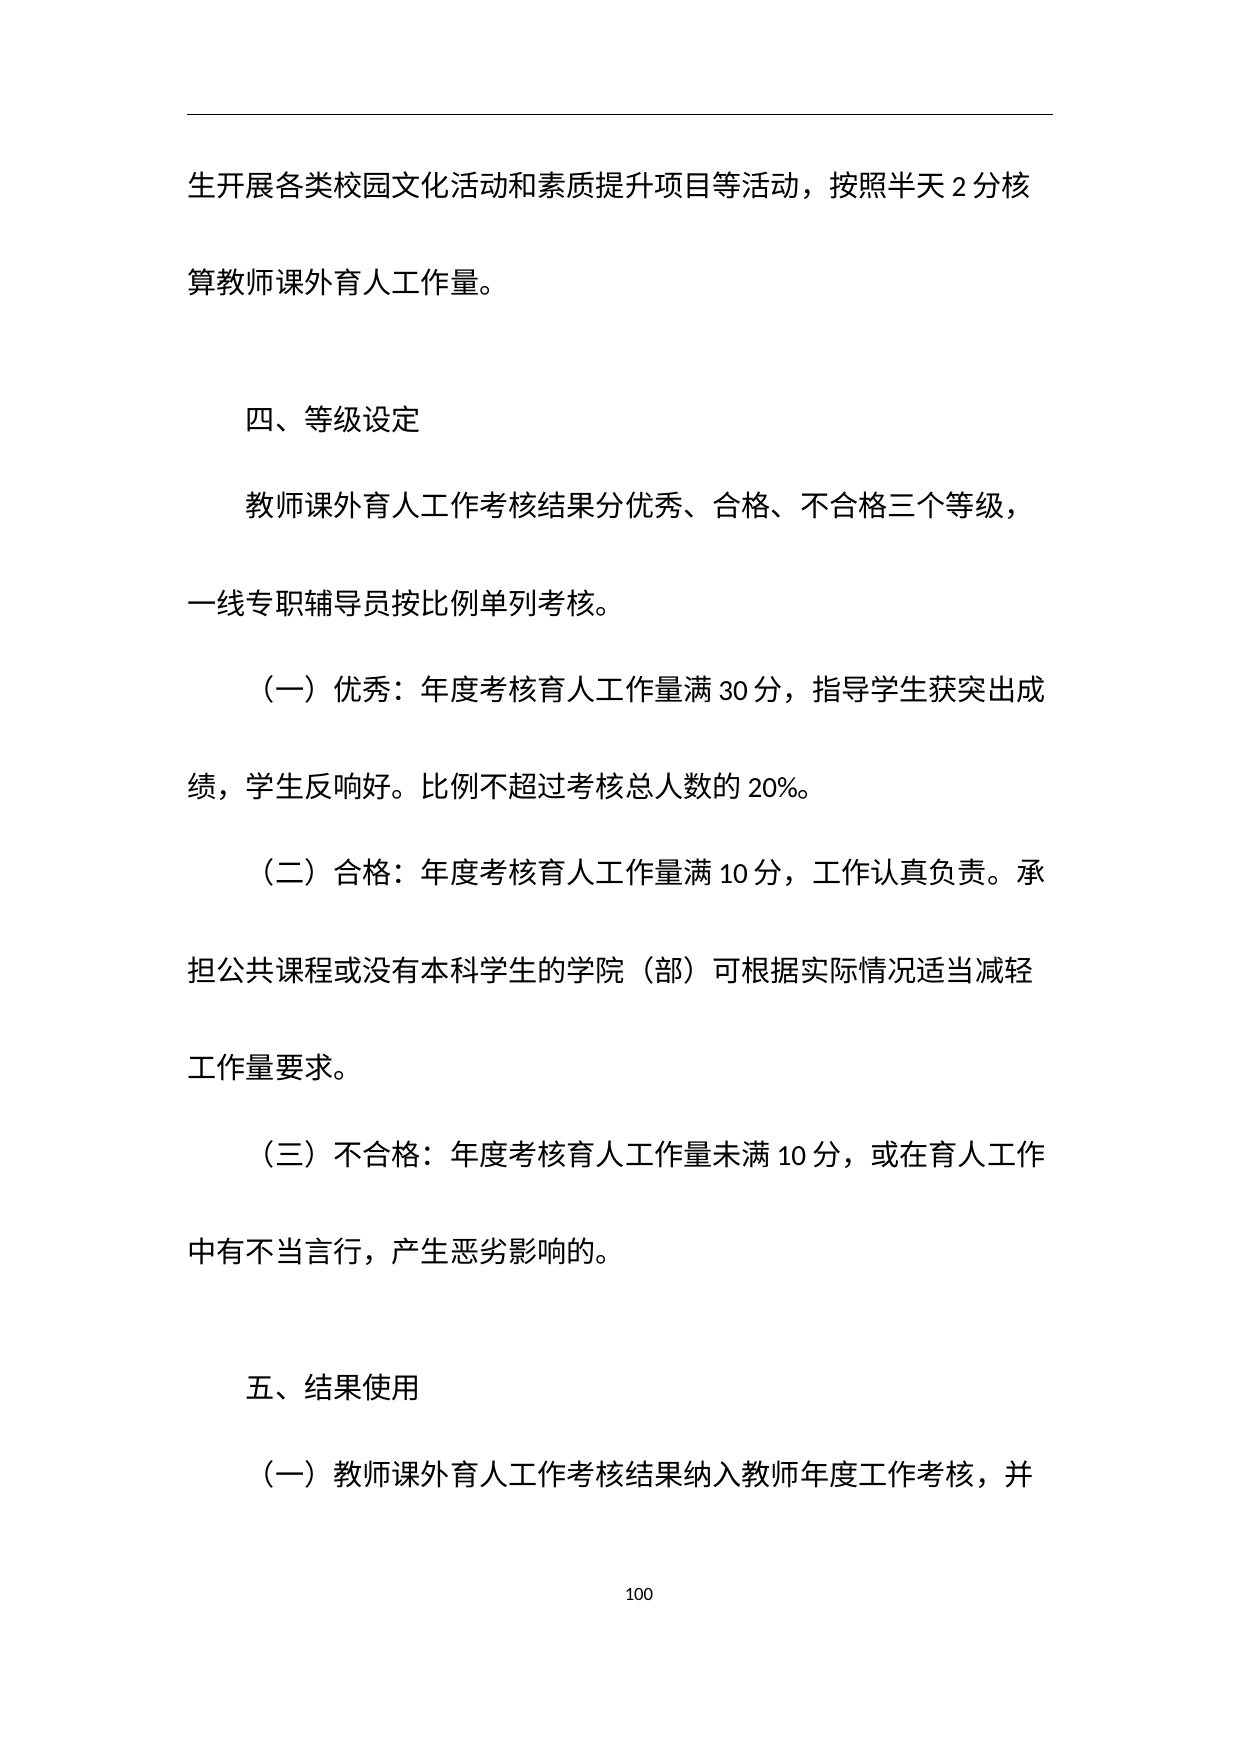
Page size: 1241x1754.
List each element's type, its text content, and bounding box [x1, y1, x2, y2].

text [187, 1440, 1053, 1505]
text 五、结果使用 [187, 1354, 1053, 1419]
text （三）不合格：年度考核育人工作量未满10分，或在育人工作中有不当言行，产生恶劣影响的。 [187, 1120, 1053, 1282]
text 教师课外育人工作考核结果分优秀、合格、不合格三个等级，一线专职辅导员按比例单列考核。 [187, 471, 1053, 634]
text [187, 151, 1053, 314]
text （一）优秀：年度考核育人工作量满30分，指导学生获突出成绩，学生反响好。比例不超过考核总人数的20%。 [187, 655, 1053, 817]
text 四、等级设定 [187, 385, 1053, 450]
text （二）合格：年度考核育人工作量满10分，工作认真负责。承担公共课程或没有本科学生的学院（部）可根据实际情况适当减轻工作量要求。 [187, 839, 1053, 1099]
